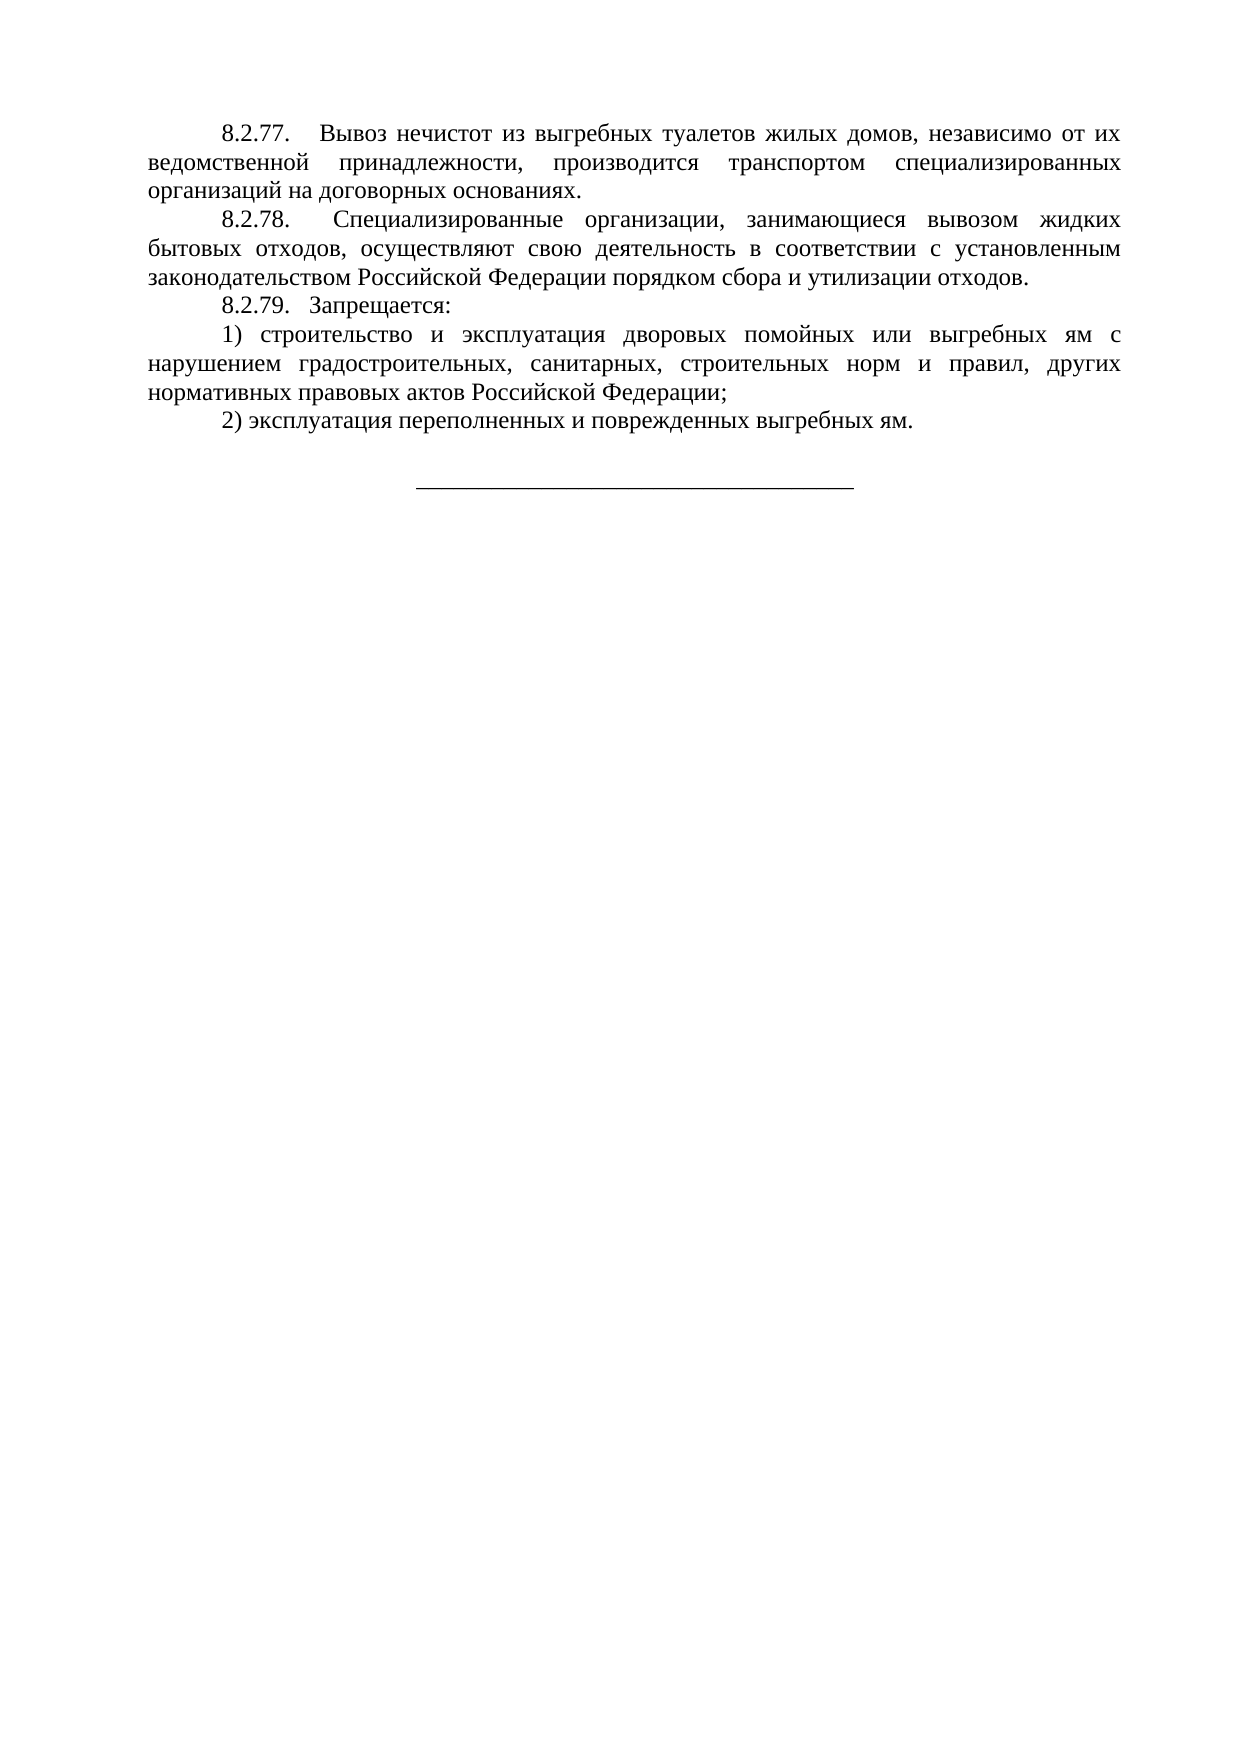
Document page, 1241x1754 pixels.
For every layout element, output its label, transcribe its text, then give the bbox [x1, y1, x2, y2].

text 1) строительство и эксплуатация дворовых помойных или выгребных ям с нарушением градостроительных, санитарных, строительных норм и правил, других нормативных правовых актов Российской Федерации; [148, 319, 1122, 406]
text ___________________________________ [148, 463, 1122, 492]
text 8.2.78. Специализированные организации, занимающиеся вывозом жидких бытовых отходов, осуществляют свою деятельность в соответствии с установленным законодательством Российской Федерации порядком сбора и утилизации отходов. [148, 204, 1122, 291]
text 2) эксплуатация переполненных и поврежденных выгребных ям. [148, 406, 1122, 434]
text 8.2.77. Вывоз нечистот из выгребных туалетов жилых домов, независимо от их ведомственной принадлежности, производится транспортом специализированных организаций на договорных основаниях. [148, 118, 1122, 204]
text 8.2.79. Запрещается: [148, 291, 1122, 319]
